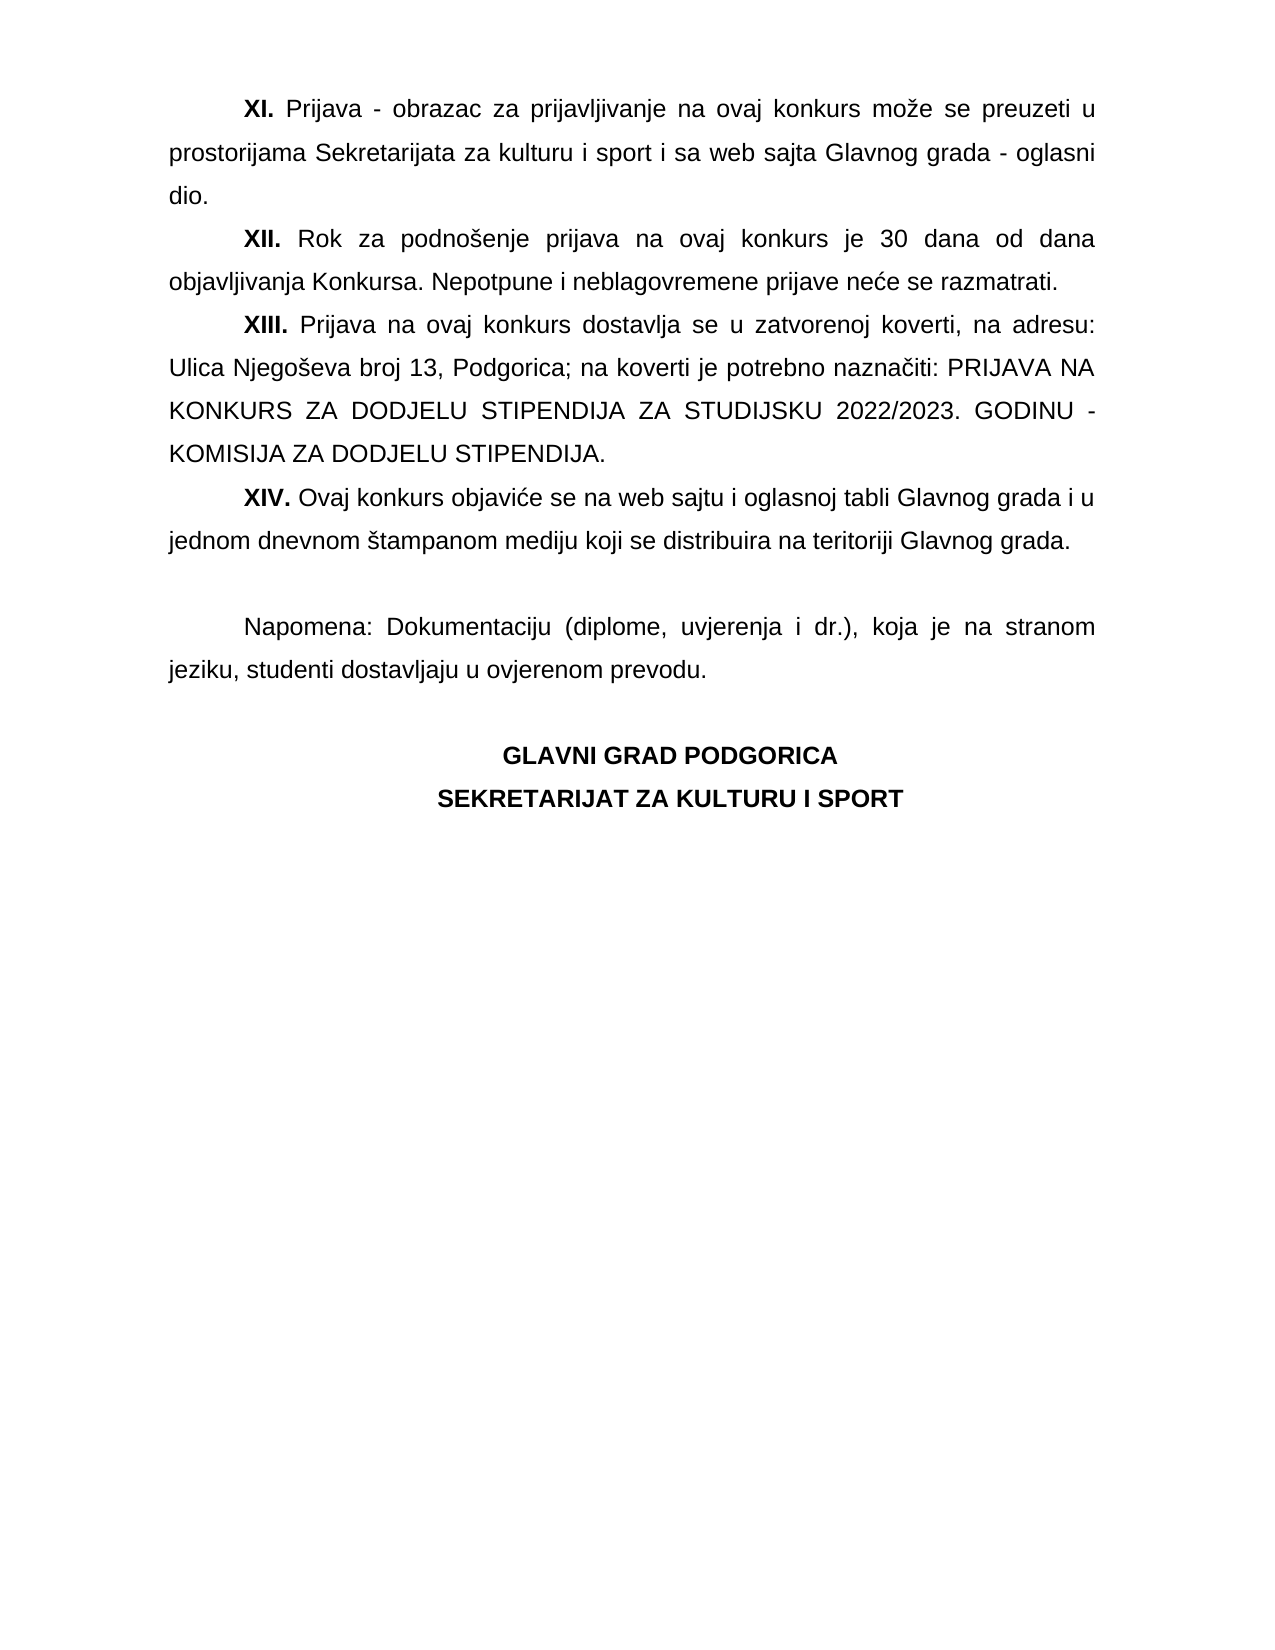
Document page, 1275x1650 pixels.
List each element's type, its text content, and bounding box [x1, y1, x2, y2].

text SEKRETARIJAT ZA KULTURU I SPORT [169, 784, 1097, 813]
text XIII. Prijava na ovaj konkurs dostavlja se u zatvorenoj koverti, na adresu: Ulica Njegoševa broj 13, Podgorica; na koverti je potrebno naznačiti: PRIJAVA NA KONKURS ZA DODJELU STIPENDIJA ZA STUDIJSKU 2022/2023. GODINU - KOMISIJA ZA DODJELU STIPENDIJA. [169, 310, 1097, 468]
text XII. Rok za podnošenje prijava na ovaj konkurs je 30 dana od dana objavljivanja Konkursa. Nepotpune i neblagovremene prijave neće se razmatrati. [169, 224, 1097, 296]
text Napomena: Dokumentaciju (diplome, uvjerenja i dr.), koja je na stranom jeziku, studenti dostavljaju u ovjerenom prevodu. [169, 612, 1097, 684]
text XIV. Ovaj konkurs objaviće se na web sajtu i oglasnoj tabli Glavnog grada i u jednom dnevnom štampanom mediju koji se distribuira na teritoriji Glavnog grada. [169, 482, 1097, 554]
text XI. Prijava - obrazac za prijavljivanje na ovaj konkurs može se preuzeti u prostorijama Sekretarijata za kulturu i sport i sa web sajta Glavnog grada - oglasni dio. [169, 94, 1097, 209]
text GLAVNI GRAD PODGORICA [169, 741, 1097, 770]
